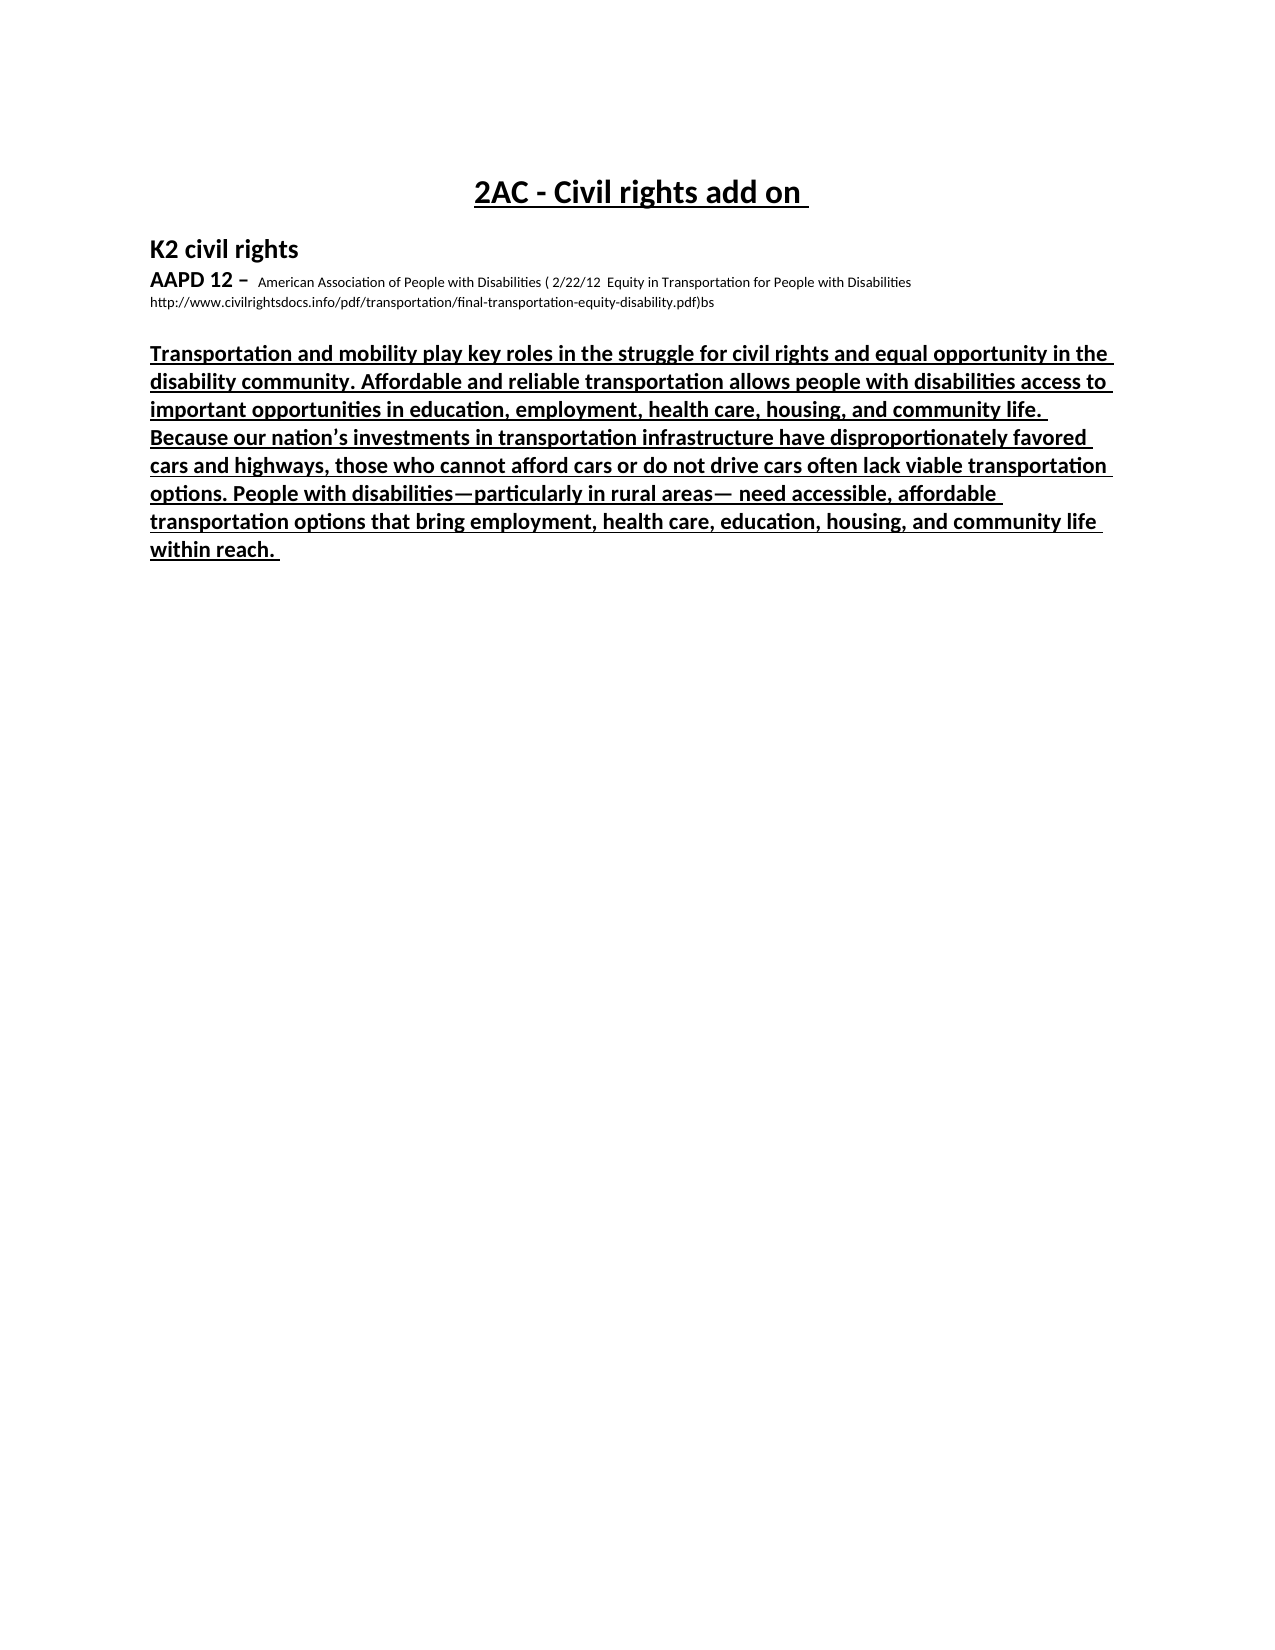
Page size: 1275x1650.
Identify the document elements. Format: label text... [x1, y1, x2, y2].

subtitle K2 civil rights [150, 232, 1125, 265]
text Transportation and mobility play key roles in the struggle for civil rights and equal opportunity in the disability community. Affordable and reliable transportation allows people with disabilities access to important opportunities in education, employment, health care, housing, and community life. Because our nation’s investments in transportation infrastructure have disproportionately favored cars and highways, those who cannot afford cars or do not drive cars often lack viable transportation options. People with disabilities—particularly in rural areas— need accessible, affordable transportation options that bring employment, health care, education, housing, and community life within reach. [150, 339, 1125, 563]
text AAPD 12 – American Association of People with Disabilities ( 2/22/12 Equity in Transportation for People with Disabilities http://www.civilrightsdocs.info/pdf/transportation/final-transportation-equity-disability.pdf)bs [150, 265, 1125, 311]
subtitle 2AC - Civil rights add on [150, 171, 1125, 212]
